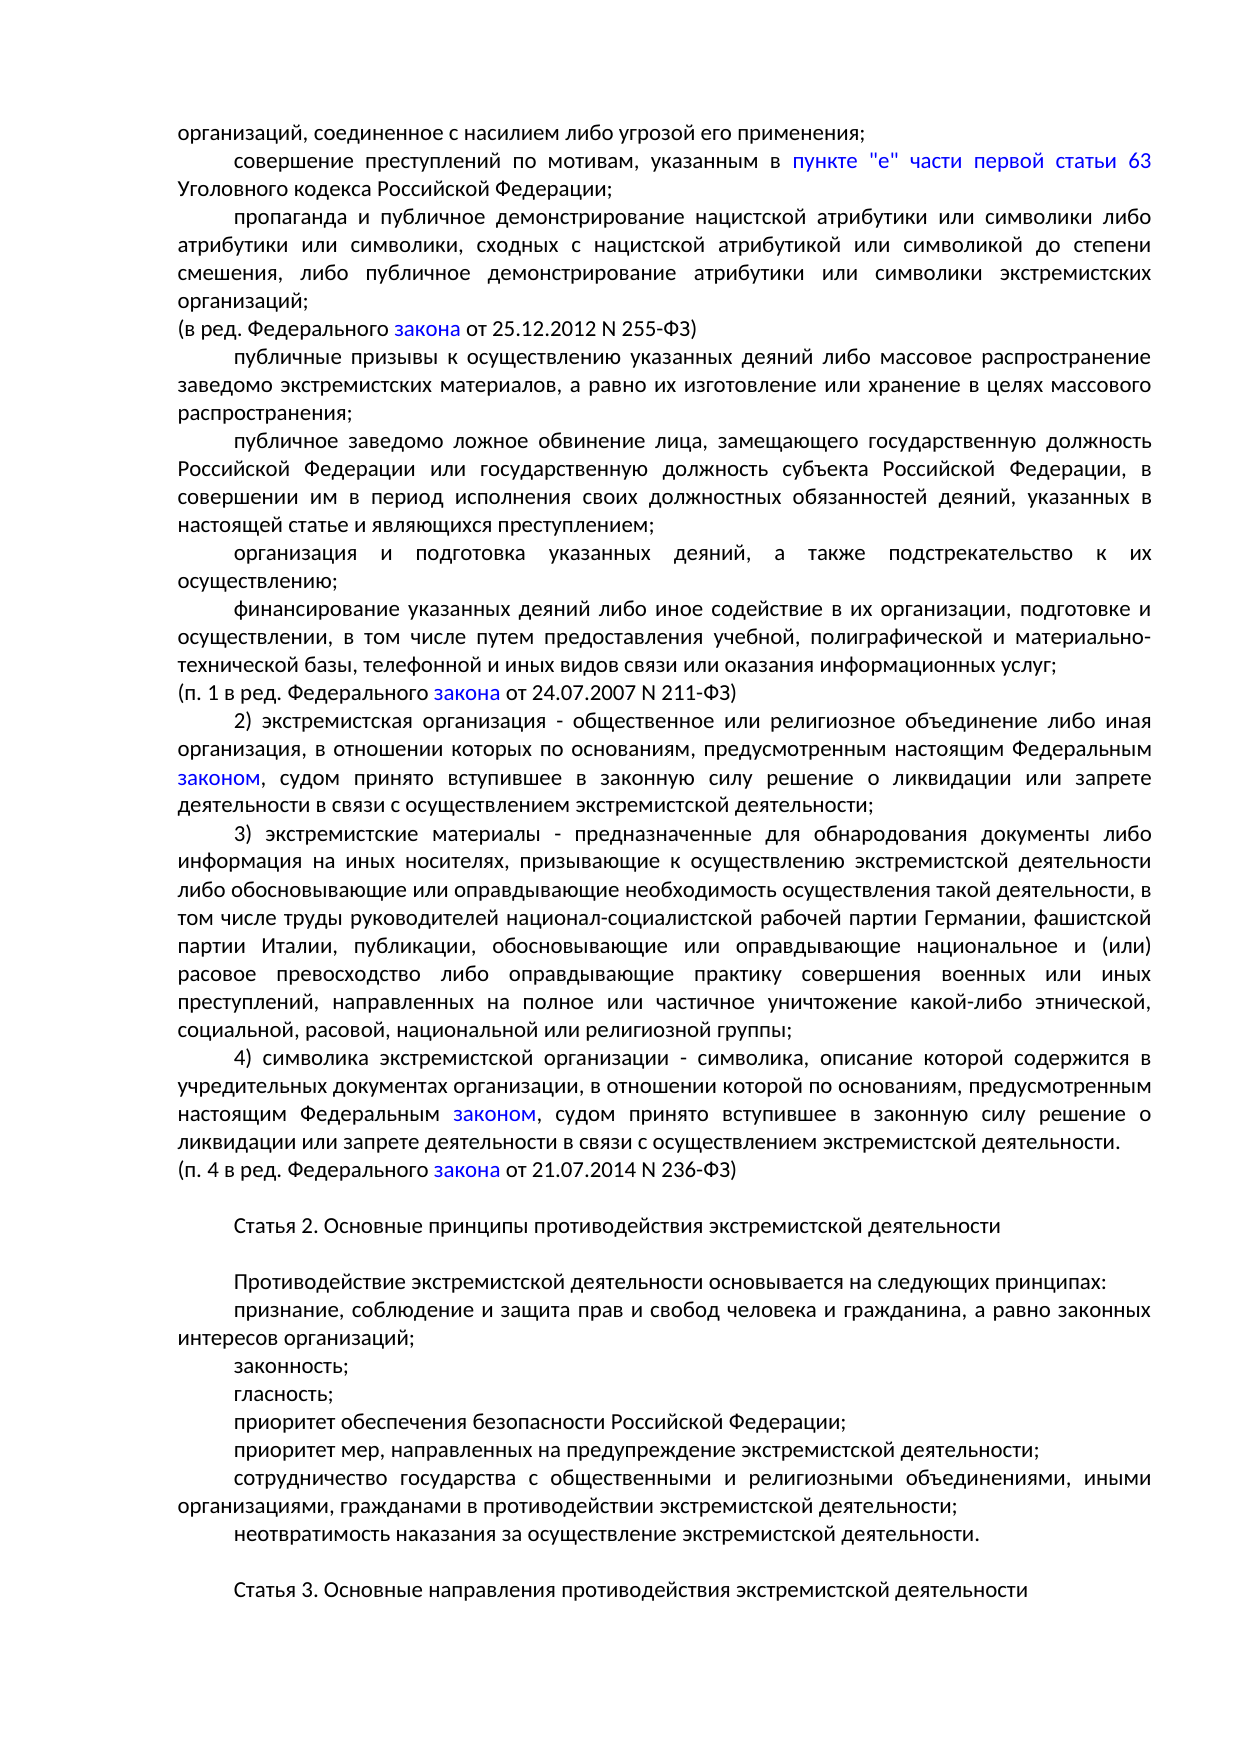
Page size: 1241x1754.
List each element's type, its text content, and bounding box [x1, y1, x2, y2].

text приоритет мер, направленных на предупреждение экстремистской деятельности; [177, 1435, 1152, 1463]
text сотрудничество государства с общественными и религиозными объединениями, иными организациями, гражданами в противодействии экстремистской деятельности; [177, 1463, 1152, 1519]
text 2) экстремистская организация - общественное или религиозное объединение либо иная организация, в отношении которых по основаниям, предусмотренным настоящим Федеральным законом, судом принято вступившее в законную силу решение о ликвидации или запрете деятельности в связи с осуществлением экстремистской деятельности; [177, 707, 1152, 819]
text (п. 1 в ред. Федерального закона от 24.07.2007 N 211-ФЗ) [177, 678, 1152, 707]
text организация и подготовка указанных деяний, а также подстрекательство к их осуществлению; [177, 538, 1152, 594]
text гласность; [177, 1379, 1152, 1407]
text 3) экстремистские материалы - предназначенные для обнародования документы либо информация на иных носителях, призывающие к осуществлению экстремистской деятельности либо обосновывающие или оправдывающие необходимость осуществления такой деятельности, в том числе труды руководителей национал-социалистской рабочей партии Германии, фашистской партии Италии, публикации, обосновывающие или оправдывающие национальное и (или) расовое превосходство либо оправдывающие практику совершения военных или иных преступлений, направленных на полное или частичное уничтожение какой-либо этнической, социальной, расовой, национальной или религиозной группы; [177, 819, 1152, 1043]
text совершение преступлений по мотивам, указанным в пункте "е" части первой статьи 63 Уголовного кодекса Российской Федерации; [177, 146, 1152, 202]
text публичные призывы к осуществлению указанных деяний либо массовое распространение заведомо экстремистских материалов, а равно их изготовление или хранение в целях массового распространения; [177, 342, 1152, 426]
text приоритет обеспечения безопасности Российской Федерации; [177, 1407, 1152, 1435]
text 4) символика экстремистской организации - символика, описание которой содержится в учредительных документах организации, в отношении которой по основаниям, предусмотренным настоящим Федеральным законом, судом принято вступившее в законную силу решение о ликвидации или запрете деятельности в связи с осуществлением экстремистской деятельности. [177, 1043, 1152, 1155]
text Статья 2. Основные принципы противодействия экстремистской деятельности [177, 1211, 1152, 1239]
text (п. 4 в ред. Федерального закона от 21.07.2014 N 236-ФЗ) [177, 1155, 1152, 1183]
text признание, соблюдение и защита прав и свобод человека и гражданина, а равно законных интересов организаций; [177, 1295, 1152, 1351]
text пропаганда и публичное демонстрирование нацистской атрибутики или символики либо атрибутики или символики, сходных с нацистской атрибутикой или символикой до степени смешения, либо публичное демонстрирование атрибутики или символики экстремистских организаций; [177, 202, 1152, 314]
text финансирование указанных деяний либо иное содействие в их организации, подготовке и осуществлении, в том числе путем предоставления учебной, полиграфической и материально-технической базы, телефонной и иных видов связи или оказания информационных услуг; [177, 594, 1152, 678]
text (в ред. Федерального закона от 25.12.2012 N 255-ФЗ) [177, 314, 1152, 342]
text неотвратимость наказания за осуществление экстремистской деятельности. [177, 1519, 1152, 1547]
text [177, 118, 1152, 146]
text Статья 3. Основные направления противодействия экстремистской деятельности [177, 1575, 1152, 1603]
text законность; [177, 1351, 1152, 1379]
text публичное заведомо ложное обвинение лица, замещающего государственную должность Российской Федерации или государственную должность субъекта Российской Федерации, в совершении им в период исполнения своих должностных обязанностей деяний, указанных в настоящей статье и являющихся преступлением; [177, 426, 1152, 538]
text Противодействие экстремистской деятельности основывается на следующих принципах: [177, 1267, 1152, 1295]
